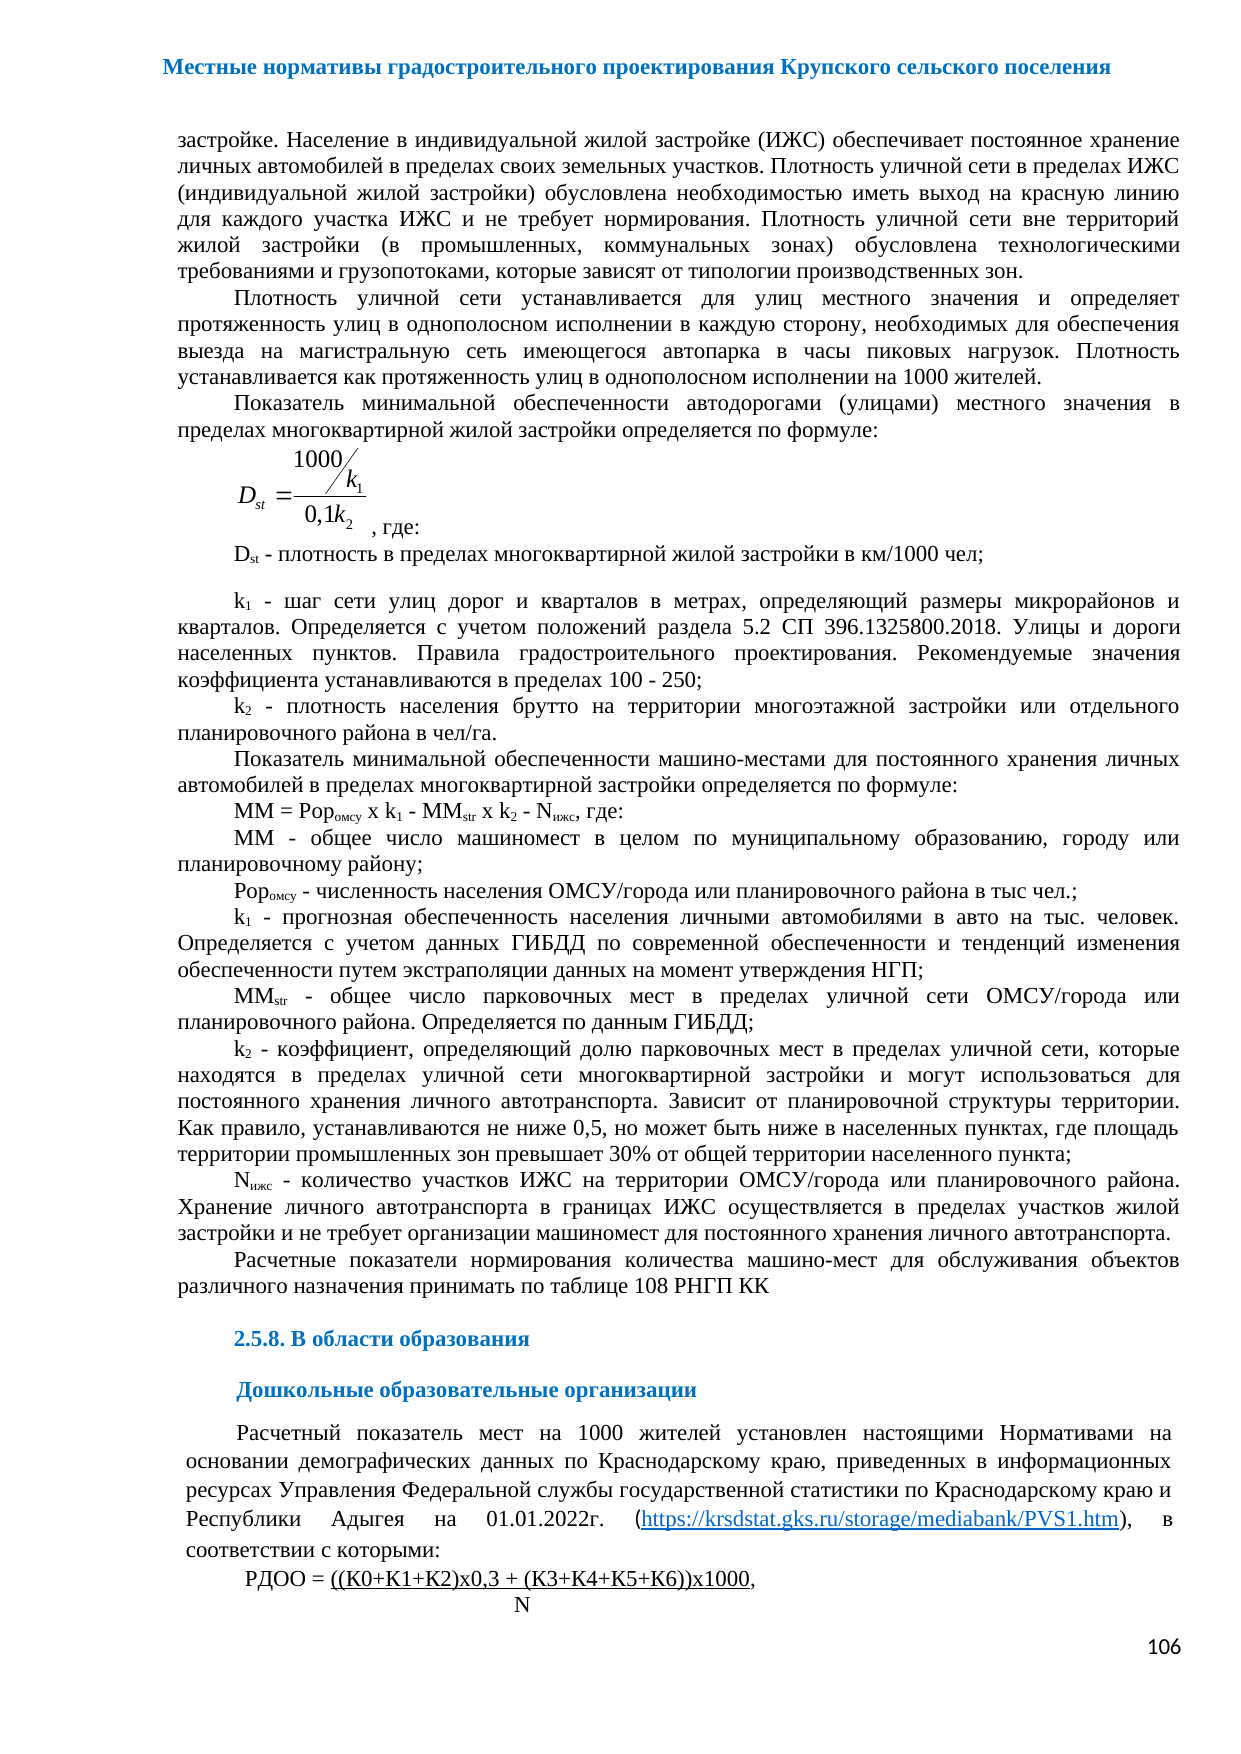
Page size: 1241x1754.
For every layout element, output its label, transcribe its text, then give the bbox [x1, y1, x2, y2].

text Nижс - количество участков ИЖС на территории ОМСУ/города или планировочного района. Хранение личного автотранспорта в границах ИЖС осуществляется в пределах участков жилой застройки и не требует организации машиномест для постоянного хранения личного автотранспорта. [177, 1167, 1181, 1246]
text Показатель минимальной обеспеченности машино-местами для постоянного хранения личных автомобилей в пределах многоквартирной застройки определяется по формуле: [177, 745, 1181, 798]
text k1 - шаг сети улиц дорог и кварталов в метрах, определяющий размеры микрорайонов и кварталов. Определяется с учетом положений раздела 5.2 СП 396.1325800.2018. Улицы и дороги населенных пунктов. Правила градостроительного проектирования. Рекомендуемые значения коэффициента устанавливаются в пределах 100 - 250; [177, 587, 1181, 692]
text Popомсу - численность населения ОМСУ/города или планировочного района в тыс чел.; [177, 877, 1181, 903]
text MMstr - общее число парковочных мест в пределах уличной сети ОМСУ/города или планировочного района. Определяется по данным ГИБДД; [177, 982, 1181, 1035]
text Dst - плотность в пределах многоквартирной жилой застройки в км/1000 чел; [177, 539, 1181, 566]
text MM - общее число машиномест в целом по муниципальному образованию, городу или планировочному району; [177, 824, 1181, 877]
text Дошкольные образовательные организации [177, 1376, 1181, 1402]
text Расчетные показатели нормирования количества машино-мест для обслуживания объектов различного назначения принимать по таблице 108 РНГП КК [177, 1246, 1181, 1298]
text 2.5.8. В области образования [177, 1325, 1181, 1351]
text N [186, 1591, 1173, 1618]
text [177, 126, 1181, 284]
text k2 - плотность населения брутто на территории многоэтажной застройки или отдельного планировочного района в чел/га. [177, 692, 1181, 745]
text Расчетный показатель мест на 1000 жителей установлен настоящими Нормативами на основании демографических данных по Краснодарскому краю, приведенных в информационных ресурсах Управления Федеральной службы государственной статистики по Краснодарскому краю и Республики Адыгея на 01.01.2022г. (https://krsdstat.gks.ru/storage/mediabank/PVS1.htm), в соответствии с которыми: [186, 1419, 1173, 1563]
text k1 - прогнозная обеспеченность населения личными автомобилями в авто на тыс. человек. Определяется с учетом данных ГИБДД по современной обеспеченности и тенденций изменения обеспеченности путем экстраполяции данных на момент утверждения НГП; [177, 903, 1181, 982]
text Показатель минимальной обеспеченности автодорогами (улицами) местного значения в пределах многоквартирной жилой застройки определяется по формуле: [177, 389, 1181, 442]
text MM = Popомсу x k1 - MMstr x k2 - Nижс, где: [177, 798, 1181, 824]
text , где: [177, 442, 1181, 539]
text Плотность уличной сети устанавливается для улиц местного значения и определяет протяженность улиц в однополосном исполнении в каждую сторону, необходимых для обеспечения выезда на магистральную сеть имеющегося автопарка в часы пиковых нагрузок. Плотность устанавливается как протяженность улиц в однополосном исполнении на 1000 жителей. [177, 284, 1181, 389]
text РДОО = ((К0+К1+К2)х0,3 + (К3+К4+К5+К6))х1000, [186, 1565, 1173, 1591]
text k2 - коэффициент, определяющий долю парковочных мест в пределах уличной сети, которые находятся в пределах уличной сети многоквартирной застройки и могут использоваться для постоянного хранения личного автотранспорта. Зависит от планировочной структуры территории. Как правило, устанавливаются не ниже 0,5, но может быть ниже в населенных пунктах, где площадь территории промышленных зон превышает 30% от общей территории населенного пункта; [177, 1035, 1181, 1167]
